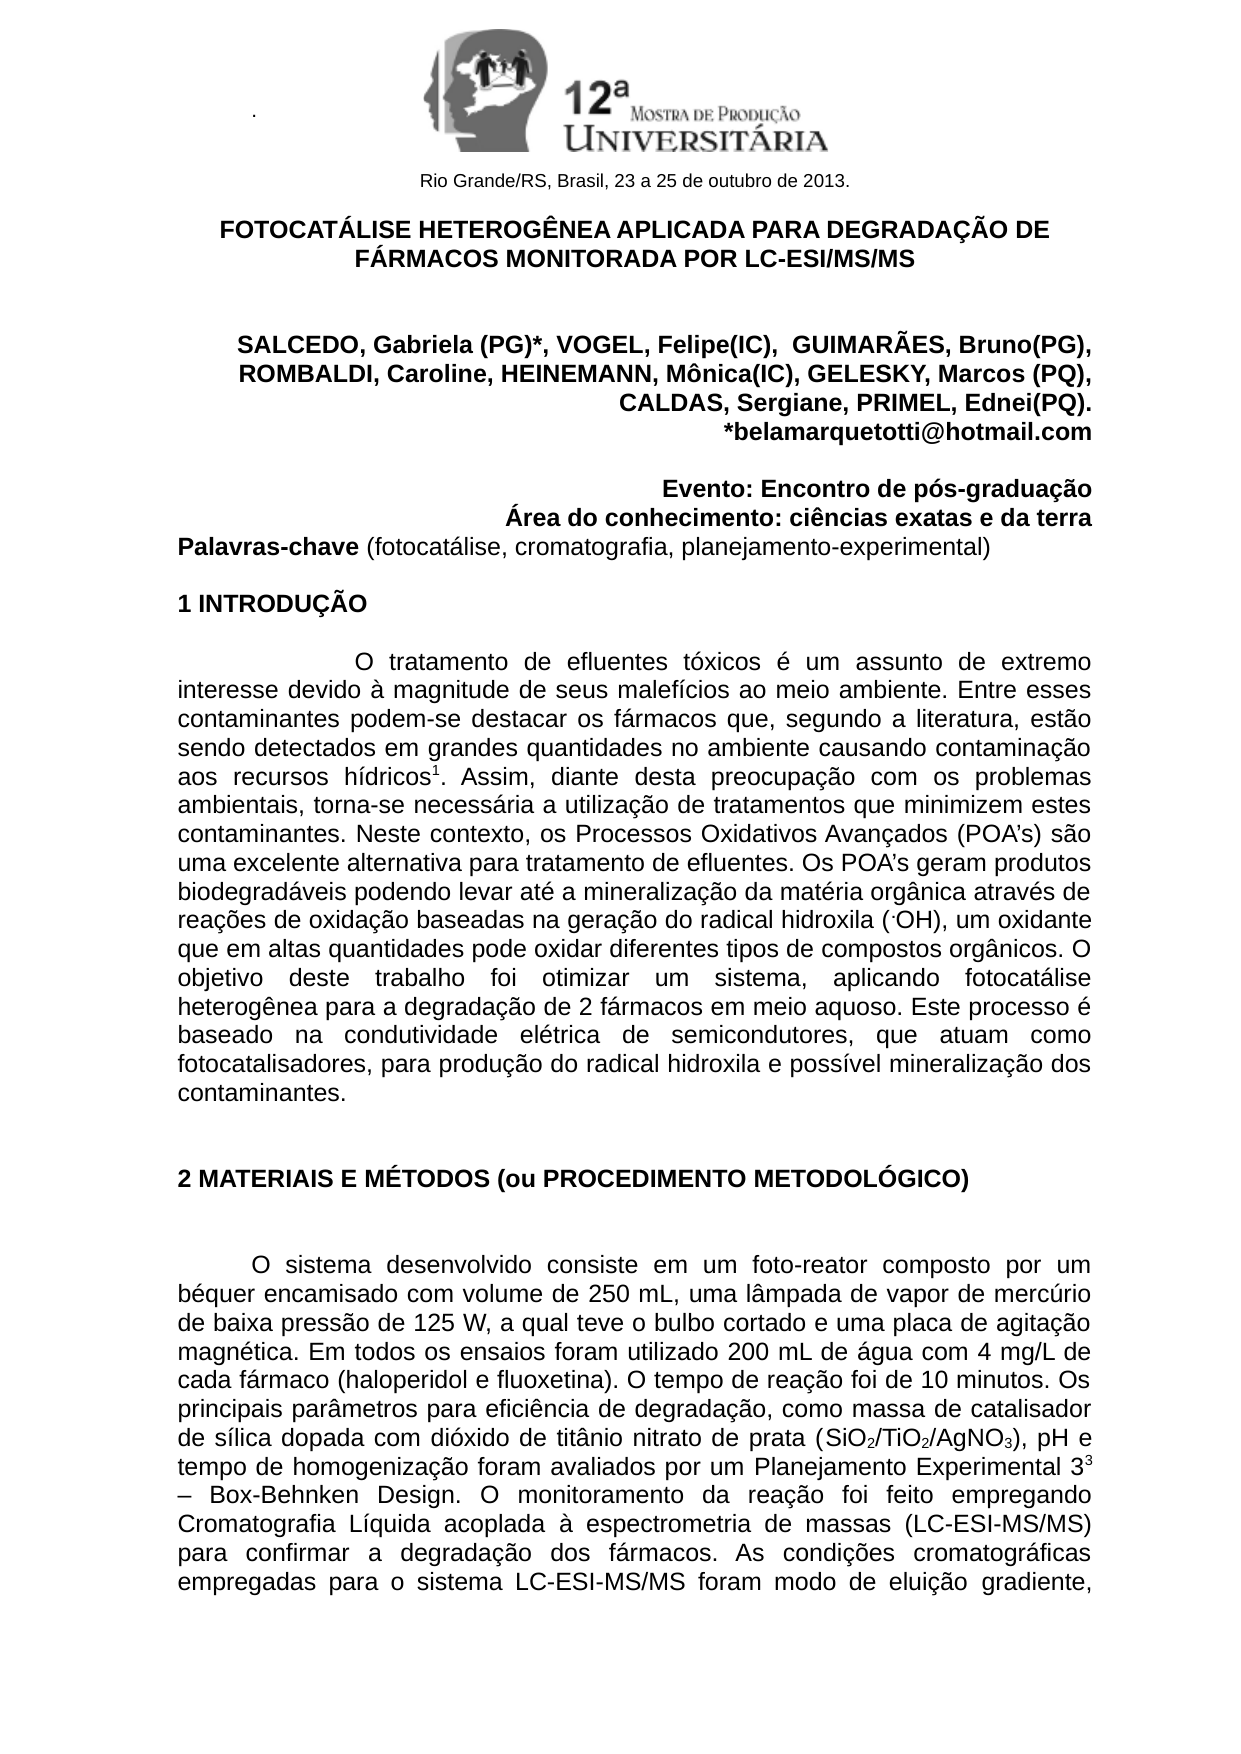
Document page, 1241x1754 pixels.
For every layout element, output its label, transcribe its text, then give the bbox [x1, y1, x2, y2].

text FOTOCATÁLISE HETEROGÊNEA APLICADA PARA DEGRADAÇÃO DE FÁRMACOS MONITORADA POR LC-ESI/MS/MS [177, 215, 1092, 273]
text 2 MATERIAIS E MÉTODOS (ou PROCEDIMENTO METODOLÓGICO) [177, 1164, 1092, 1193]
text *belamarquetotti@hotmail.com [177, 416, 1092, 445]
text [177, 1250, 1092, 1595]
text O tratamento de efluentes tóxicos é um assunto de extremo interesse devido à magnitude de seus malefícios ao meio ambiente. Entre esses contaminantes podem-se destacar os fármacos que, segundo a literatura, estão sendo detectados em grandes quantidades no ambiente causando contaminação aos recursos hídricos1. Assim, diante desta preocupação com os problemas ambientais, torna-se necessária a utilização de tratamentos que minimizem estes contaminantes. Neste contexto, os Processos Oxidativos Avançados (POA’s) são uma excelente alternativa para tratamento de efluentes. Os POA’s geram produtos biodegradáveis podendo levar até a mineralização da matéria orgânica através de reações de oxidação baseadas na geração do radical hidroxila (.OH), um oxidante que em altas quantidades pode oxidar diferentes tipos de compostos orgânicos. O objetivo deste trabalho foi otimizar um sistema, aplicando fotocatálise heterogênea para a degradação de 2 fármacos em meio aquoso. Este processo é baseado na condutividade elétrica de semicondutores, que atuam como fotocatalisadores, para produção do radical hidroxila e possível mineralização dos contaminantes. [177, 646, 1092, 1106]
text SALCEDO, Gabriela (PG)*, VOGEL, Felipe(IC), GUIMARÃES, Bruno(PG), ROMBALDI, Caroline, HEINEMANN, Mônica(IC), GELESKY, Marcos (PQ), CALDAS, Sergiane, PRIMEL, Ednei(PQ). [177, 330, 1092, 416]
text Evento: Encontro de pós-graduação [177, 474, 1092, 503]
text Área do conhecimento: ciências exatas e da terra [177, 503, 1092, 531]
text Palavras-chave (fotocatálise, cromatografia, planejamento-experimental) [177, 531, 1092, 560]
text 1 INTRODUÇÃO [177, 589, 1092, 618]
